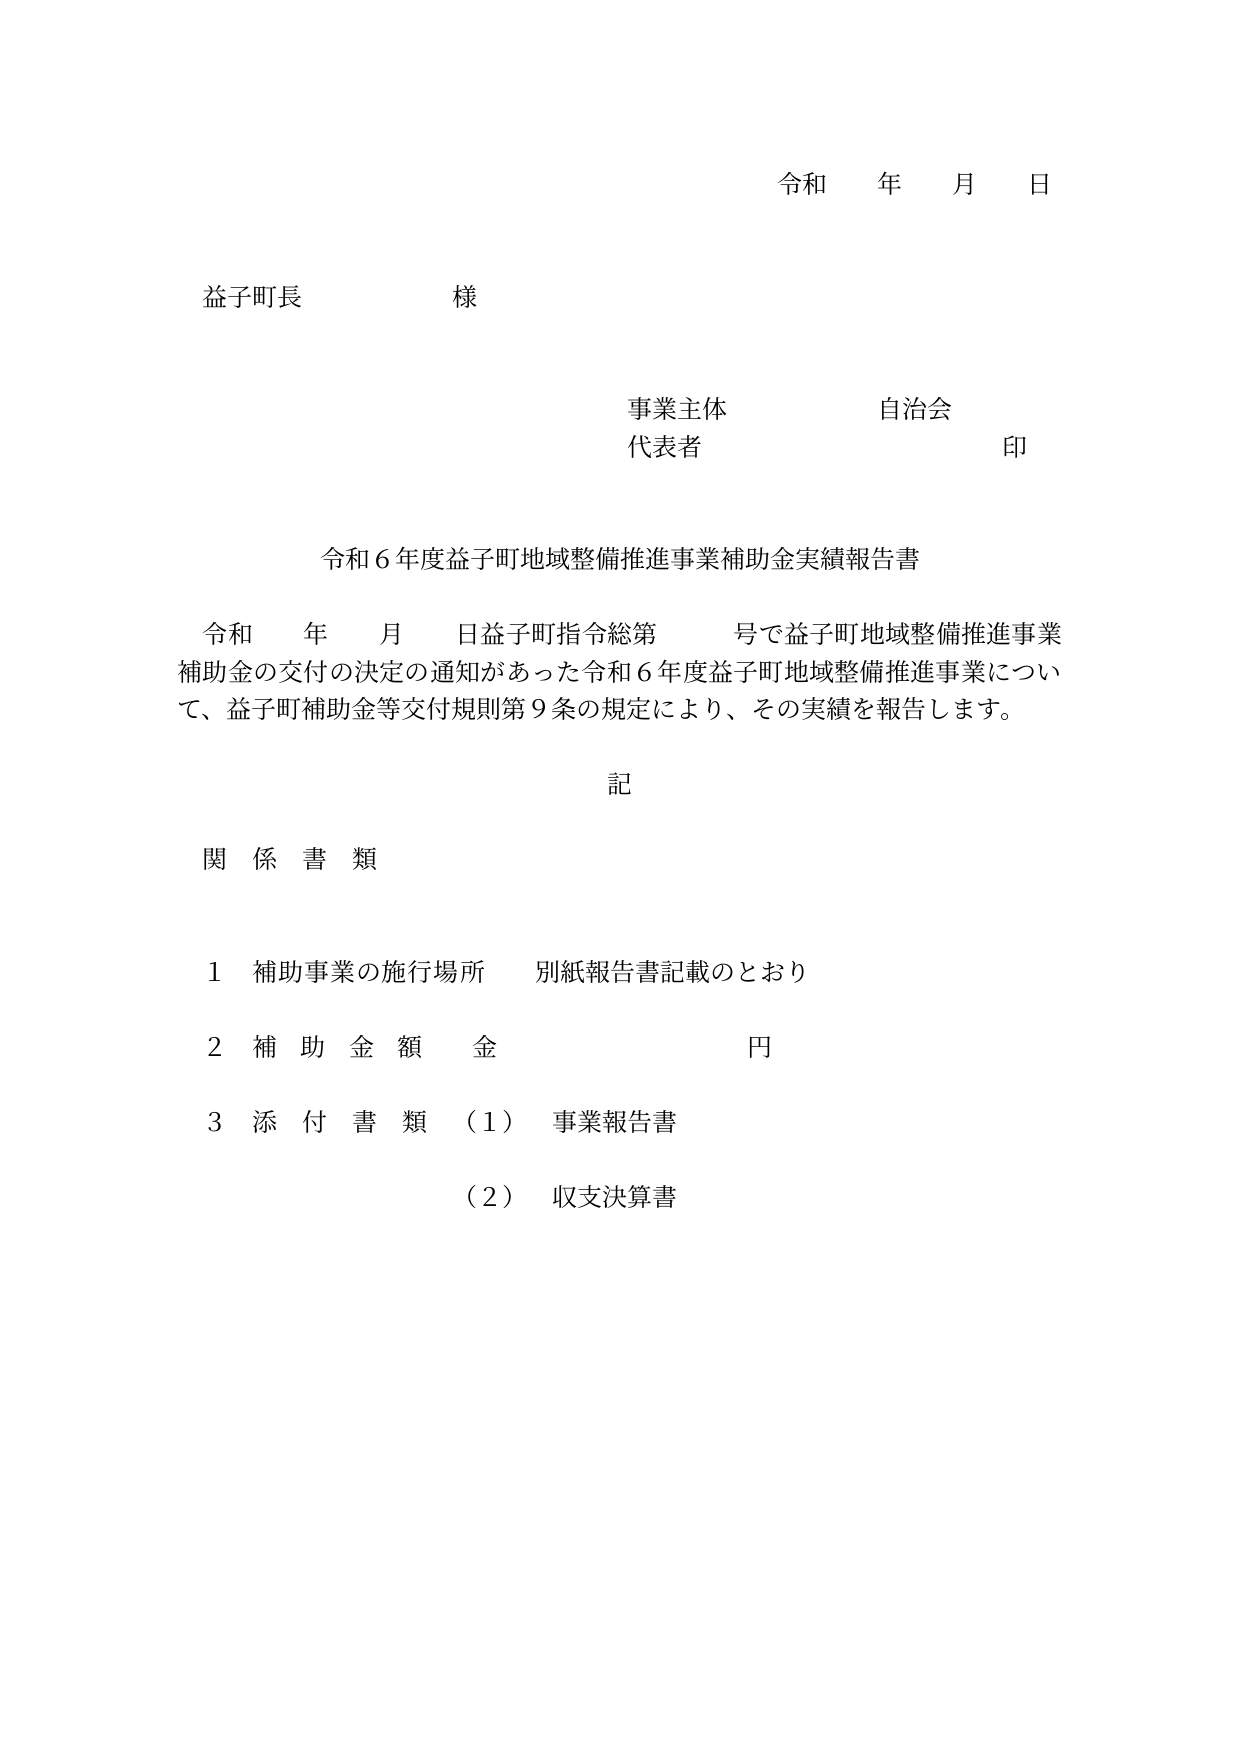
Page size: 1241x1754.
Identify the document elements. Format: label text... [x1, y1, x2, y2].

text ３ 添 付 書 類 （１） 事業報告書 [177, 1102, 1063, 1139]
text （２） 収支決算書 [177, 1177, 1063, 1214]
subtitle 記 [177, 764, 1063, 802]
text 令和 年 月 日 [177, 164, 1063, 202]
text ２ 補助金額 金 円 [177, 1027, 1063, 1064]
text 益子町長 様 [177, 277, 1063, 314]
text 関 係 書 類 [177, 839, 1063, 877]
text 令和 年 月 日益子町指令総第 号で益子町地域整備推進事業補助金の交付の決定の通知があった令和６年度益子町地域整備推進事業について、益子町補助金等交付規則第９条の規定により、その実績を報告します。 [177, 614, 1063, 727]
text １ 補助事業の施行場所 別紙報告書記載のとおり [177, 952, 1063, 989]
text 事業主体 自治会 [177, 389, 1063, 427]
text 代表者 印 [177, 427, 1063, 464]
subtitle 令和６年度益子町地域整備推進事業補助金実績報告書 [177, 539, 1063, 577]
